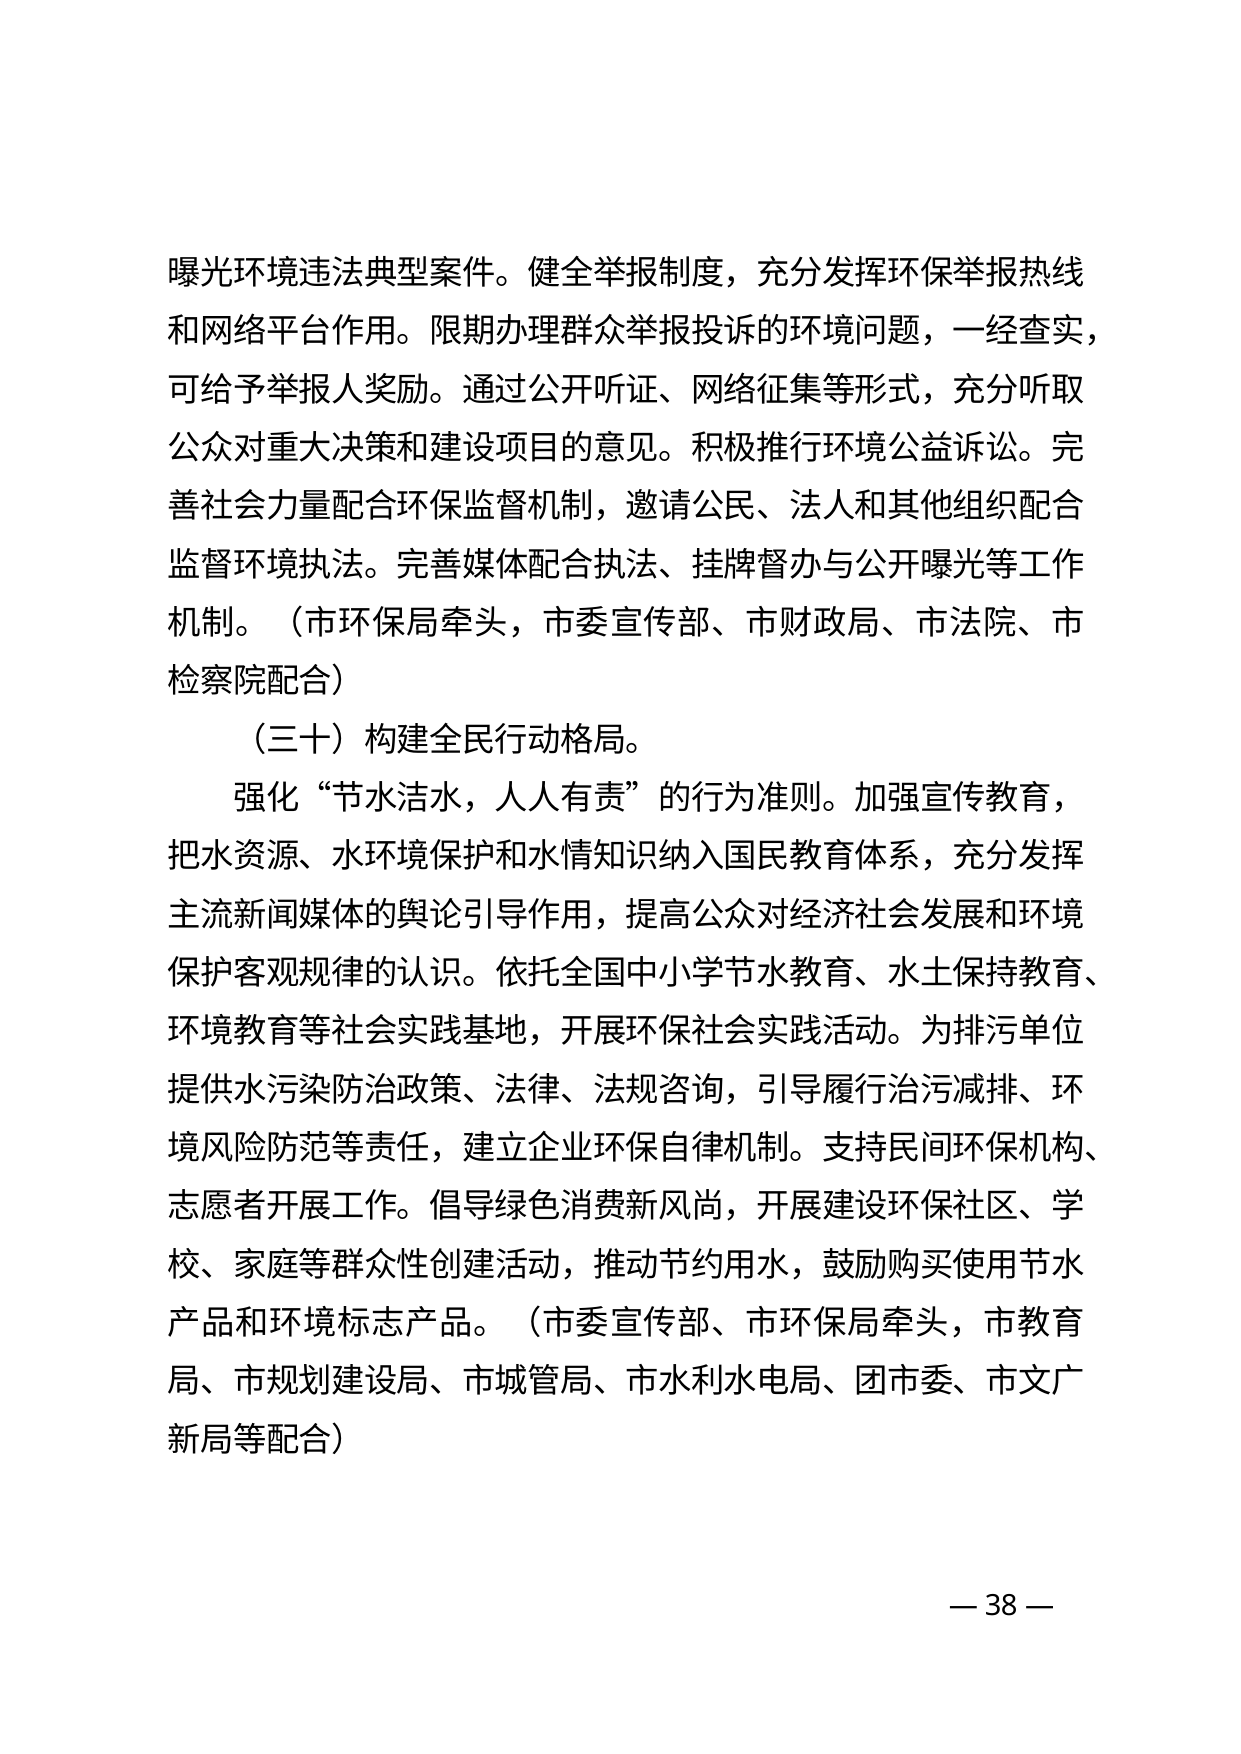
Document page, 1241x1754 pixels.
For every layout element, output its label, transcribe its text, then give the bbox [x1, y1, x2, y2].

text （三十）构建全民行动格局。 [168, 704, 1084, 763]
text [168, 238, 1084, 704]
text 强化“节水洁水，人人有责”的行为准则。加强宣传教育，把水资源、水环境保护和水情知识纳入国民教育体系，充分发挥主流新闻媒体的舆论引导作用，提高公众对经济社会发展和环境保护客观规律的认识。依托全国中小学节水教育、水土保持教育、环境教育等社会实践基地，开展环保社会实践活动。为排污单位提供水污染防治政策、法律、法规咨询，引导履行治污减排、环境风险防范等责任，建立企业环保自律机制。支持民间环保机构、志愿者开展工作。倡导绿色消费新风尚，开展建设环保社区、学校、家庭等群众性创建活动，推动节约用水，鼓励购买使用节水产品和环境标志产品。（市委宣传部、市环保局牵头，市教育局、市规划建设局、市城管局、市水利水电局、团市委、市文广新局等配合） [168, 763, 1084, 1463]
